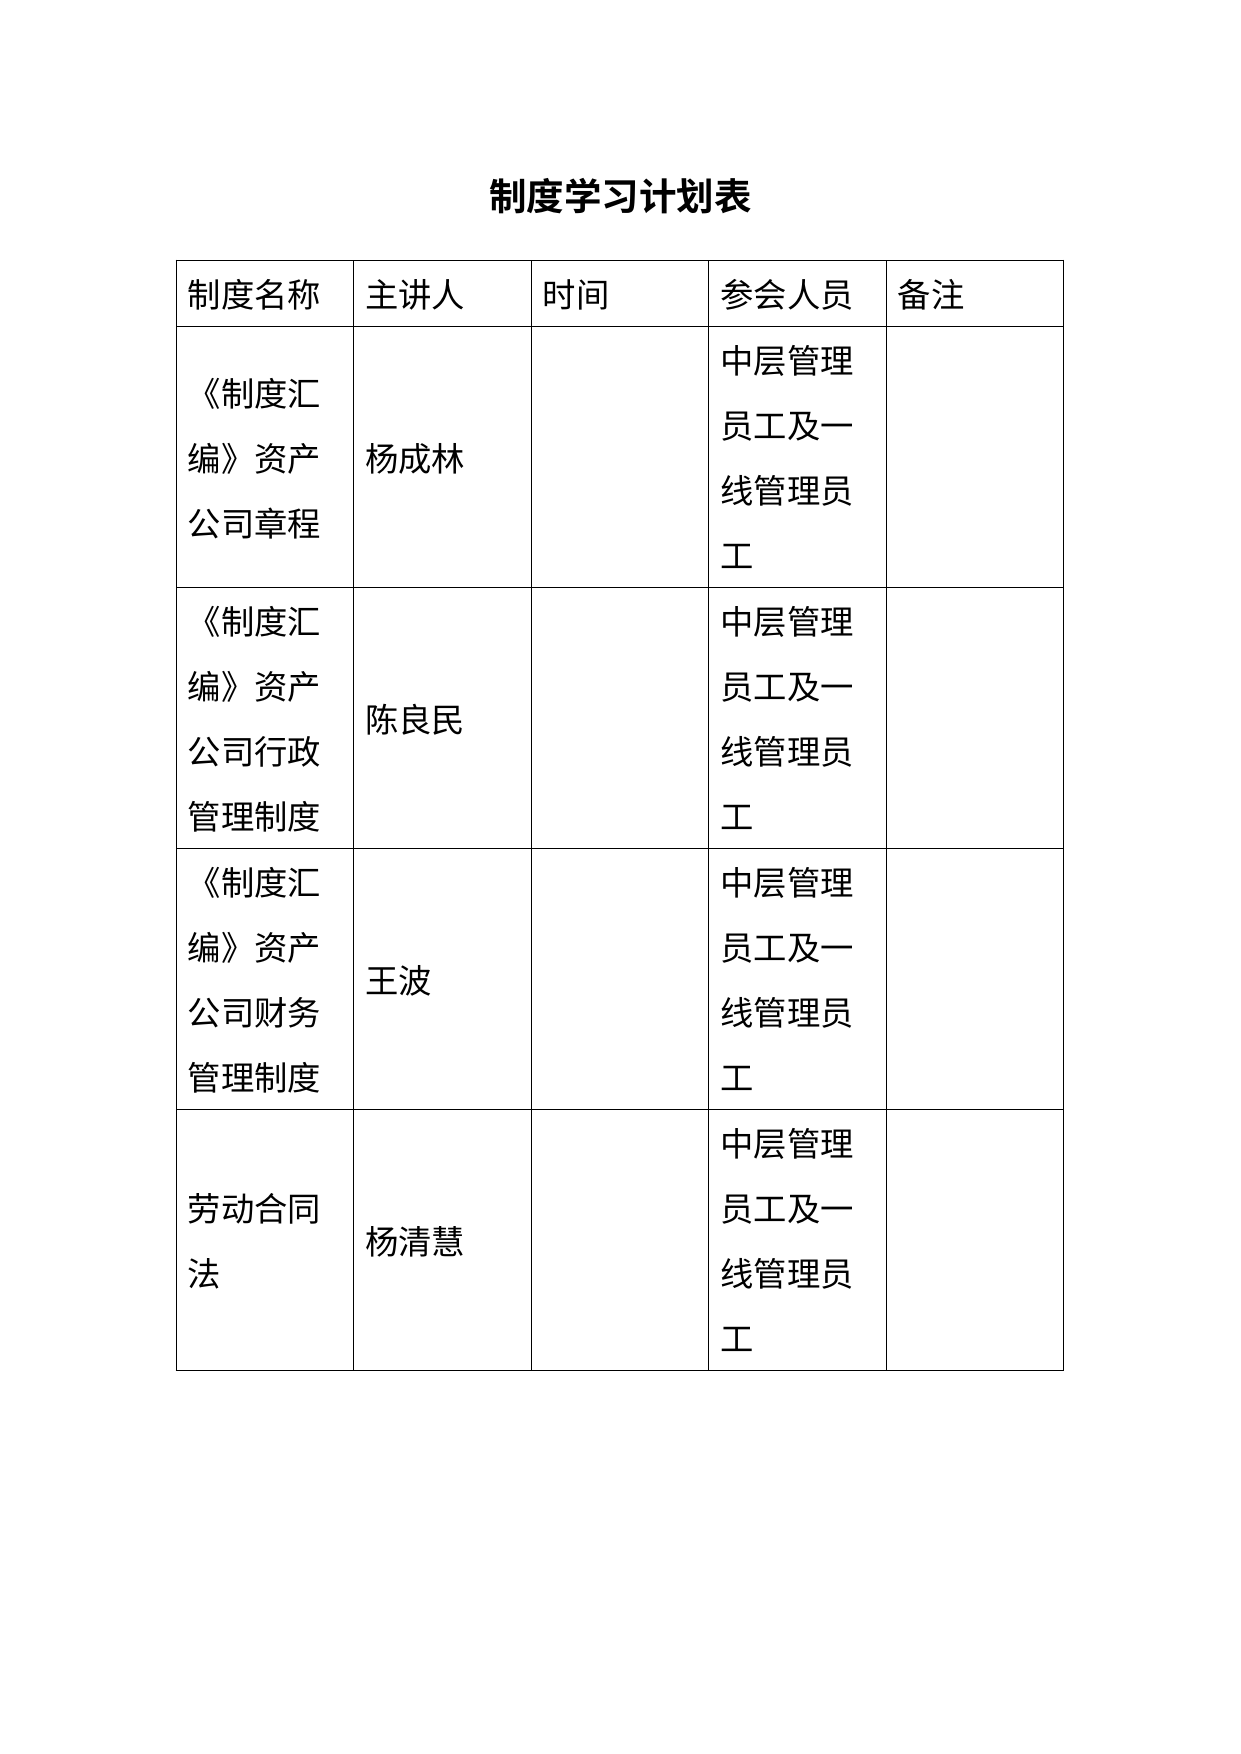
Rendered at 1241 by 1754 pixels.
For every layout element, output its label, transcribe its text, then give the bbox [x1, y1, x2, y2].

table_cell [887, 327, 1063, 587]
table_cell 杨成林 [354, 327, 531, 587]
table_cell 中层管理员工及一线管理员工 [709, 327, 886, 587]
table_cell 劳动合同法 [177, 1110, 353, 1370]
table_cell 《制度汇编》资产公司行政管理制度 [177, 588, 353, 848]
table_cell 陈良民 [354, 588, 531, 848]
table_cell 杨清慧 [354, 1110, 531, 1370]
table_header 时间 [532, 261, 708, 326]
table_cell [532, 1110, 708, 1370]
table_cell 中层管理员工及一线管理员工 [709, 849, 886, 1109]
table_cell 中层管理员工及一线管理员工 [709, 588, 886, 848]
table_cell [887, 849, 1063, 1109]
table_cell 《制度汇编》资产公司财务管理制度 [177, 849, 353, 1109]
table_cell [887, 1110, 1063, 1370]
table_header 参会人员 [709, 261, 886, 326]
table_cell [532, 849, 708, 1109]
table_header 制度名称 [177, 261, 353, 326]
table_cell [887, 588, 1063, 848]
table_cell 王波 [354, 849, 531, 1109]
table_cell [532, 588, 708, 848]
text 制度学习计划表 [187, 162, 1053, 227]
table_header 主讲人 [354, 261, 531, 326]
table_cell [532, 327, 708, 587]
table_cell 《制度汇编》资产公司章程 [177, 327, 353, 587]
table_header 备注 [887, 261, 1063, 326]
table_cell 中层管理员工及一线管理员工 [709, 1110, 886, 1370]
